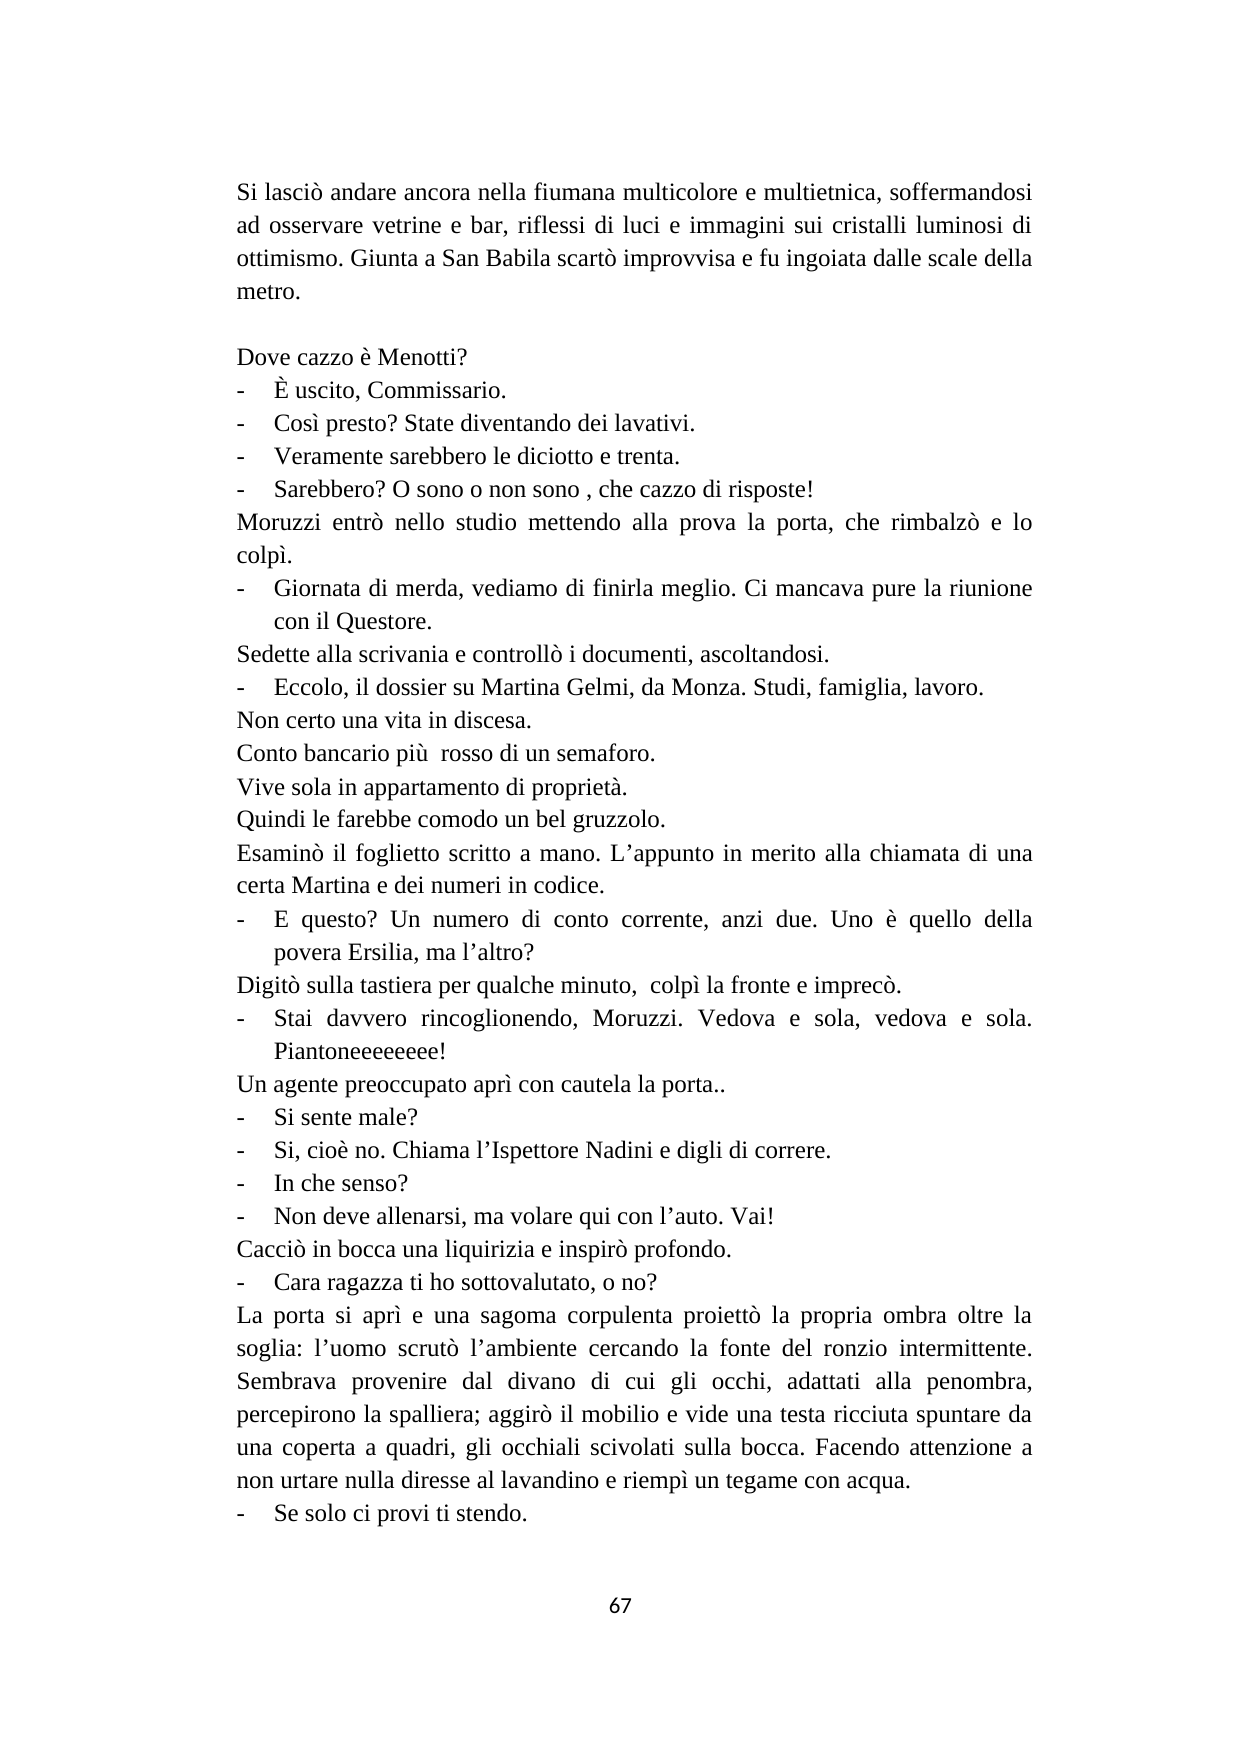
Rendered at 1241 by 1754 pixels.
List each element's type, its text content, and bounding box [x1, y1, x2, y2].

list Non deve allenarsi, ma volare qui con l’auto. Vai! [236, 1201, 1033, 1229]
text La porta si aprì e una sagoma corpulenta proiettò la propria ombra oltre la soglia: l’uomo scrutò l’ambiente cercando la fonte del ronzio intermittente. Sembrava provenire dal divano di cui gli occhi, adattati alla penombra, percepirono la spalliera; aggirò il mobilio e vide una testa ricciuta spuntare da una coperta a quadri, gli occhiali scivolati sulla bocca. Facendo attenzione a non urtare nulla diresse al lavandino e riempì un tegame con acqua. [236, 1300, 1033, 1494]
list Sarebbero? O sono o non sono , che cazzo di risposte! [236, 474, 1033, 503]
list Eccolo, il dossier su Martina Gelmi, da Monza. Studi, famiglia, lavoro. [236, 672, 1033, 701]
list Non certo una vita in discesa. [236, 706, 1033, 734]
list Si, cioè no. Chiama l’Ispettore Nadini e digli di correre. [236, 1135, 1033, 1163]
list Se solo ci provi ti stendo. [236, 1498, 1033, 1527]
list Cara ragazza ti ho sottovalutato, o no? [236, 1267, 1033, 1296]
list E questo? Un numero di conto corrente, anzi due. Uno è quello della povera Ersilia, ma l’altro? [236, 904, 1033, 965]
text Digitò sulla tastiera per qualche minuto, colpì la fronte e imprecò. [236, 970, 1033, 998]
text Si lasciò andare ancora nella fiumana multicolore e multietnica, soffermandosi ad osservare vetrine e bar, riflessi di luci e immagini sui cristalli luminosi di ottimismo. Giunta a San Babila scartò improvvisa e fu ingoiata dalle scale della metro. [236, 177, 1033, 305]
text Cacciò in bocca una liquirizia e inspirò profondo. [236, 1234, 1033, 1263]
list Quindi le farebbe comodo un bel gruzzolo. [236, 804, 1033, 833]
text Esaminò il foglietto scritto a mano. L’appunto in merito alla chiamata di una certa Martina e dei numeri in codice. [236, 838, 1033, 899]
text Sedette alla scrivania e controllò i documenti, ascoltandosi. [236, 639, 1033, 668]
list In che senso? [236, 1168, 1033, 1197]
text Dove cazzo è Menotti? [236, 342, 1033, 371]
list Vive sola in appartamento di proprietà. [236, 772, 1033, 800]
list Così presto? State diventando dei lavativi. [236, 408, 1033, 437]
list Conto bancario più rosso di un semaforo. [236, 738, 1033, 767]
text Moruzzi entrò nello studio mettendo alla prova la porta, che rimbalzò e lo colpì. [236, 507, 1033, 569]
list Si sente male? [236, 1102, 1033, 1131]
list Stai davvero rincoglionendo, Moruzzi. Vedova e sola, vedova e sola. Piantoneeeeeeee! [236, 1003, 1033, 1064]
list Veramente sarebbero le diciotto e trenta. [236, 441, 1033, 470]
list È uscito, Commissario. [236, 375, 1033, 404]
list Giornata di merda, vediamo di finirla meglio. Ci mancava pure la riunione con il Questore. [236, 573, 1033, 635]
text Un agente preoccupato aprì con cautela la porta.. [236, 1069, 1033, 1097]
